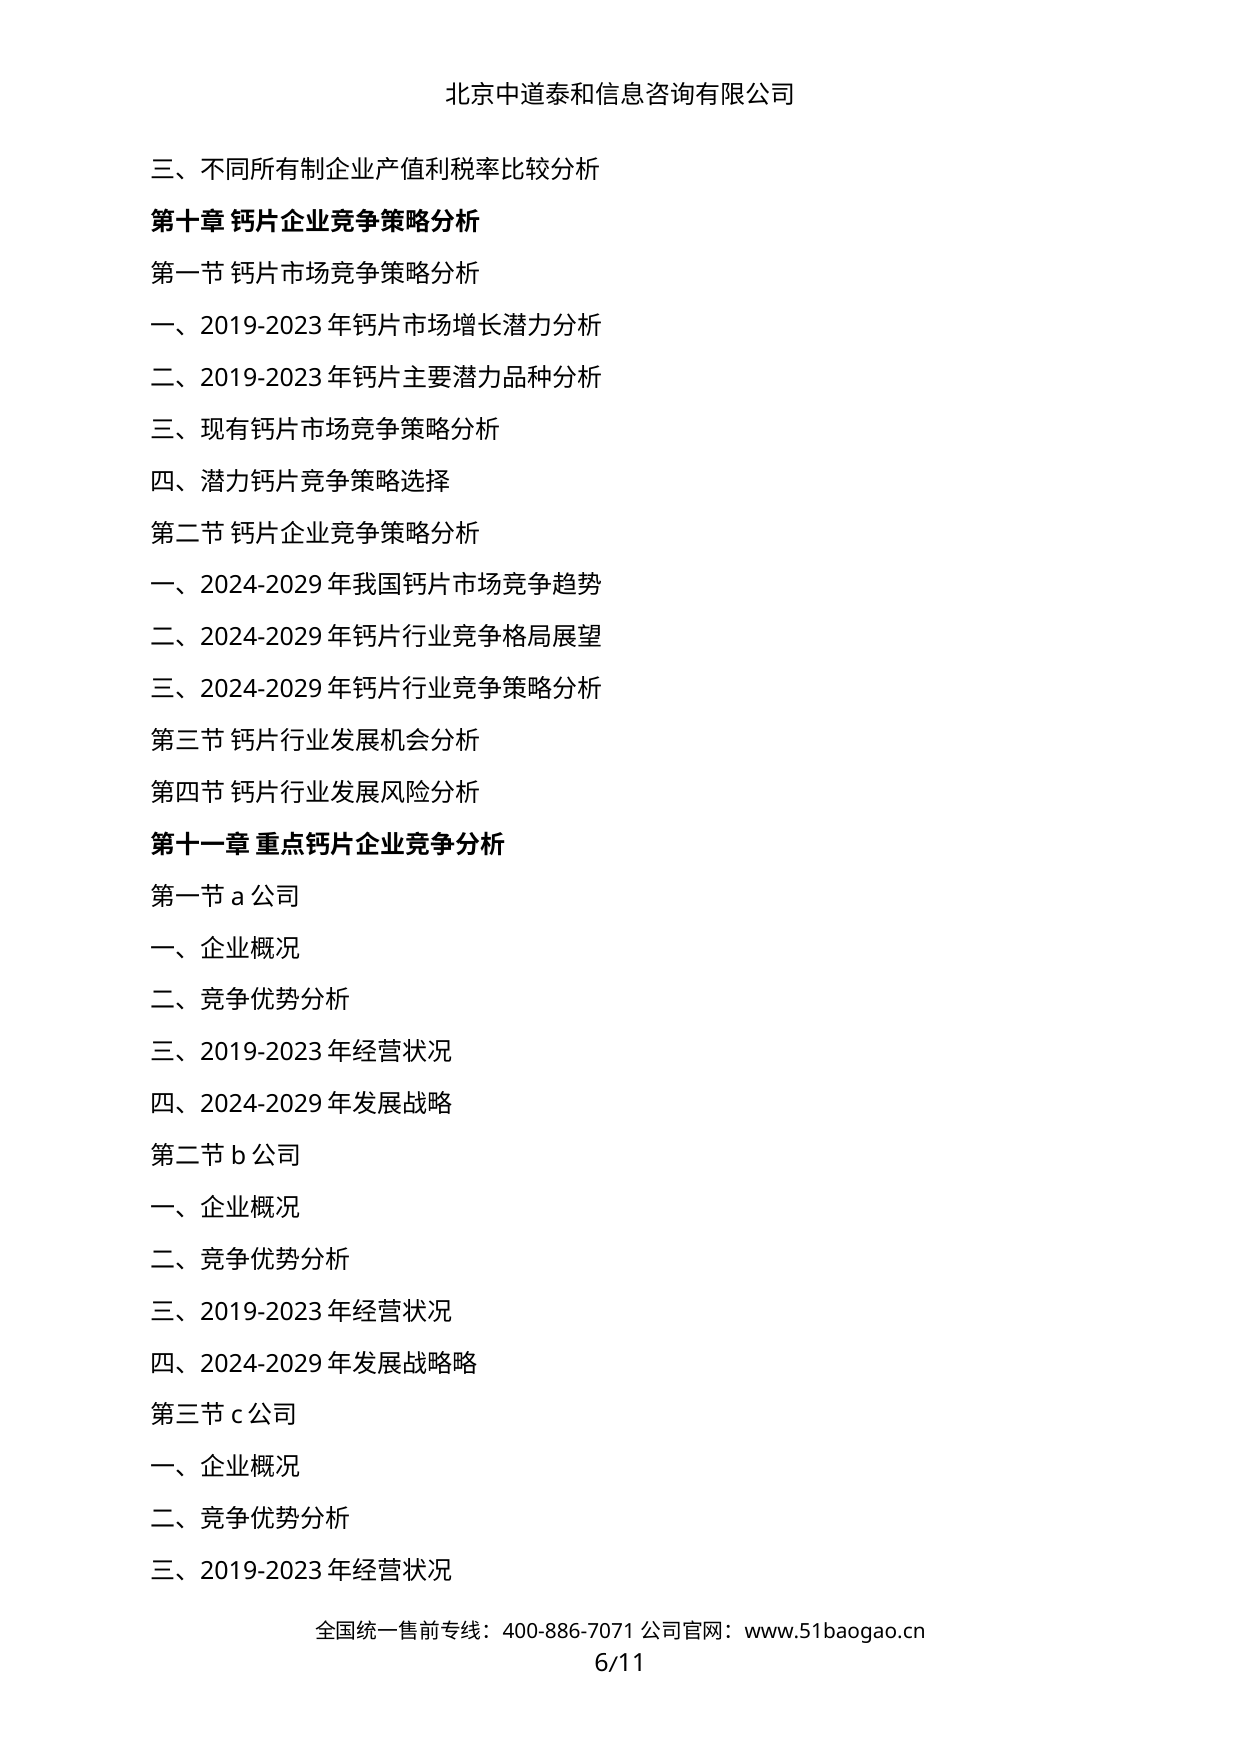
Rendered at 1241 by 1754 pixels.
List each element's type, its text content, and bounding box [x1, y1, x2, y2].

text 一、2019-2023年钙片市场增长潜力分析 [150, 306, 1090, 342]
text 三、2019-2023年经营状况 [150, 1291, 1090, 1327]
text 二、竞争优势分析 [150, 980, 1090, 1016]
text 三、不同所有制企业产值利税率比较分析 [150, 150, 1090, 186]
text 四、2024-2029年发展战略 [150, 1084, 1090, 1120]
text 第三节 钙片行业发展机会分析 [150, 721, 1090, 757]
text 三、2024-2029年钙片行业竞争策略分析 [150, 669, 1090, 705]
text 第三节 c公司 [150, 1395, 1090, 1431]
text 第一节 a公司 [150, 876, 1090, 912]
text 二、2024-2029年钙片行业竞争格局展望 [150, 617, 1090, 653]
text 一、企业概况 [150, 1447, 1090, 1483]
text 三、现有钙片市场竞争策略分析 [150, 409, 1090, 446]
text 第二节 钙片企业竞争策略分析 [150, 513, 1090, 549]
text 二、竞争优势分析 [150, 1499, 1090, 1535]
text 第一节 钙片市场竞争策略分析 [150, 254, 1090, 290]
text 第十章 钙片企业竞争策略分析 [150, 202, 1090, 238]
text 四、2024-2029年发展战略略 [150, 1343, 1090, 1379]
text 第二节 b公司 [150, 1136, 1090, 1172]
text 第十一章 重点钙片企业竞争分析 [150, 824, 1090, 861]
text 四、潜力钙片竞争策略选择 [150, 461, 1090, 497]
text 一、企业概况 [150, 928, 1090, 964]
text 第四节 钙片行业发展风险分析 [150, 772, 1090, 809]
text 三、2019-2023年经营状况 [150, 1551, 1090, 1587]
text 一、2024-2029年我国钙片市场竞争趋势 [150, 565, 1090, 601]
text 三、2019-2023年经营状况 [150, 1032, 1090, 1068]
text 一、企业概况 [150, 1187, 1090, 1224]
text 二、竞争优势分析 [150, 1239, 1090, 1276]
text 二、2019-2023年钙片主要潜力品种分析 [150, 357, 1090, 394]
